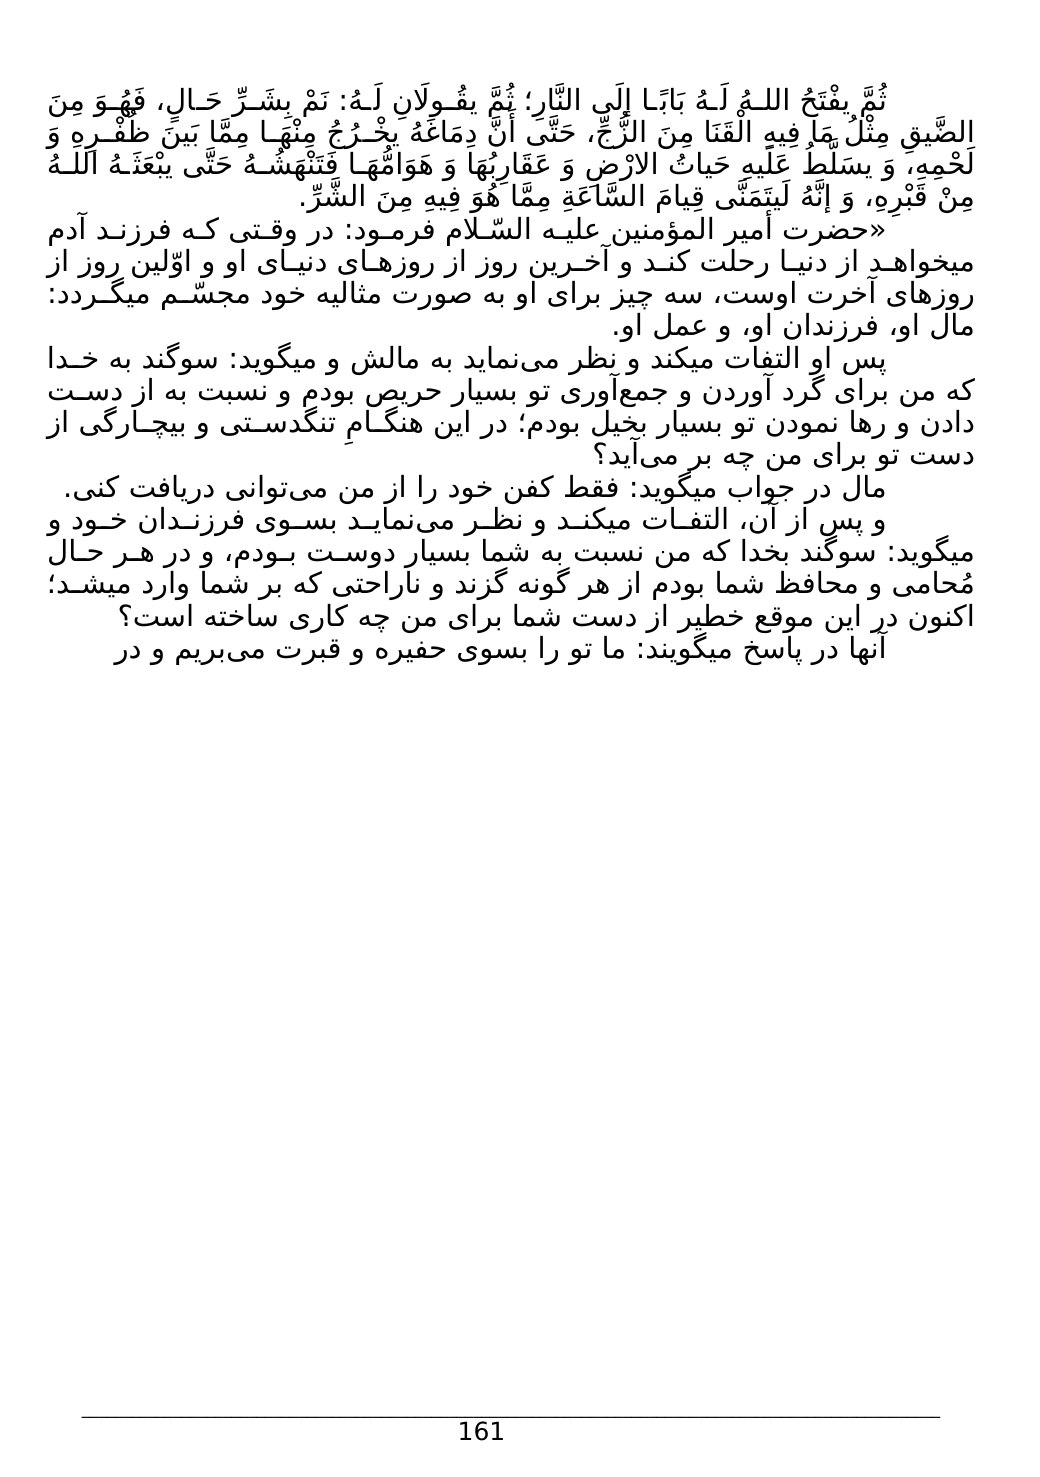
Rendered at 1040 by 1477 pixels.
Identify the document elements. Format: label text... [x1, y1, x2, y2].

text پس او التفات میكند و نظر مى‌نماید به مالش و میگوید: سوگند به خدا كه من براى گرد آوردن و جمع‌آورى تو بسیار حریص بودم و نسبت به از دست دادن و رها نمودن تو بسیار بخیل بودم؛ در این هنگامِ تنگدستى و بیچارگى از دست تو براى من چه بر مى‌آید؟ [47, 342, 975, 472]
text آنها در پاسخ میگویند: ما تو را بسوى حفیره و قبرت مى‌بریم و در [47, 633, 975, 665]
text «حضرت أمیر المؤمنین علیه السّلام فرمود: در وقتى كه فرزند آدم میخواهد از دنیا رحلت كند و آخرین روز از روزهاى دنیاى او و اوّلین روز از روزهاى آخرت اوست، سه چیز براى او به صورت مثالیه خود مجسّم میگردد: مال او، فرزندان او، و عمل او. [47, 213, 975, 342]
text ثُمَّ یفْتَحُ اللهُ لَهُ بَابًا إلَى النَّارِ؛ ثُمَّ یقُولَانِ لَهُ: نَمْ بِشَرِّ حَالٍ، فَهُوَ مِنَ الضَّیقِ مِثْلُ مَا فِیهِ الْقَنَا مِنَ الزُّجِّ، حَتَّى أَنَّ دِمَاغَهُ یخْرُجُ مِنْهَا مِمَّا بَینَ ظُفْرِهِ وَ لَحْمِهِ، وَ یسَلَّطُ عَلَیهِ حَیاتُ الارْضِ وَ عَقَارِبُهَا وَ هَوَامُّهَا فَتَنْهَشُهُ حَتَّى یبْعَثَهُ اللهُ مِنْ قَبْرِهِ، وَ إنَّهُ لَیتَمَنَّى قِیامَ السَّاعَةِ مِمَّا هُوَ فِیهِ مِنَ الشَّرِّ. [47, 84, 975, 213]
text مال در جواب میگوید: فقط كفن خود را از من مى‌توانى دریافت كنى. [47, 472, 975, 504]
text و پس از آن، التفات میكند و نظر مى‌نماید بسوى فرزندان خود و میگوید: سوگند بخدا كه من نسبت به شما بسیار دوست بودم، و در هر حال مُحامى و محافظ شما بودم از هر گونه گزند و ناراحتى كه بر شما وارد میشد؛ اكنون در این موقع خطیر از دست شما براى من چه كارى ساخته است؟ [47, 504, 975, 633]
